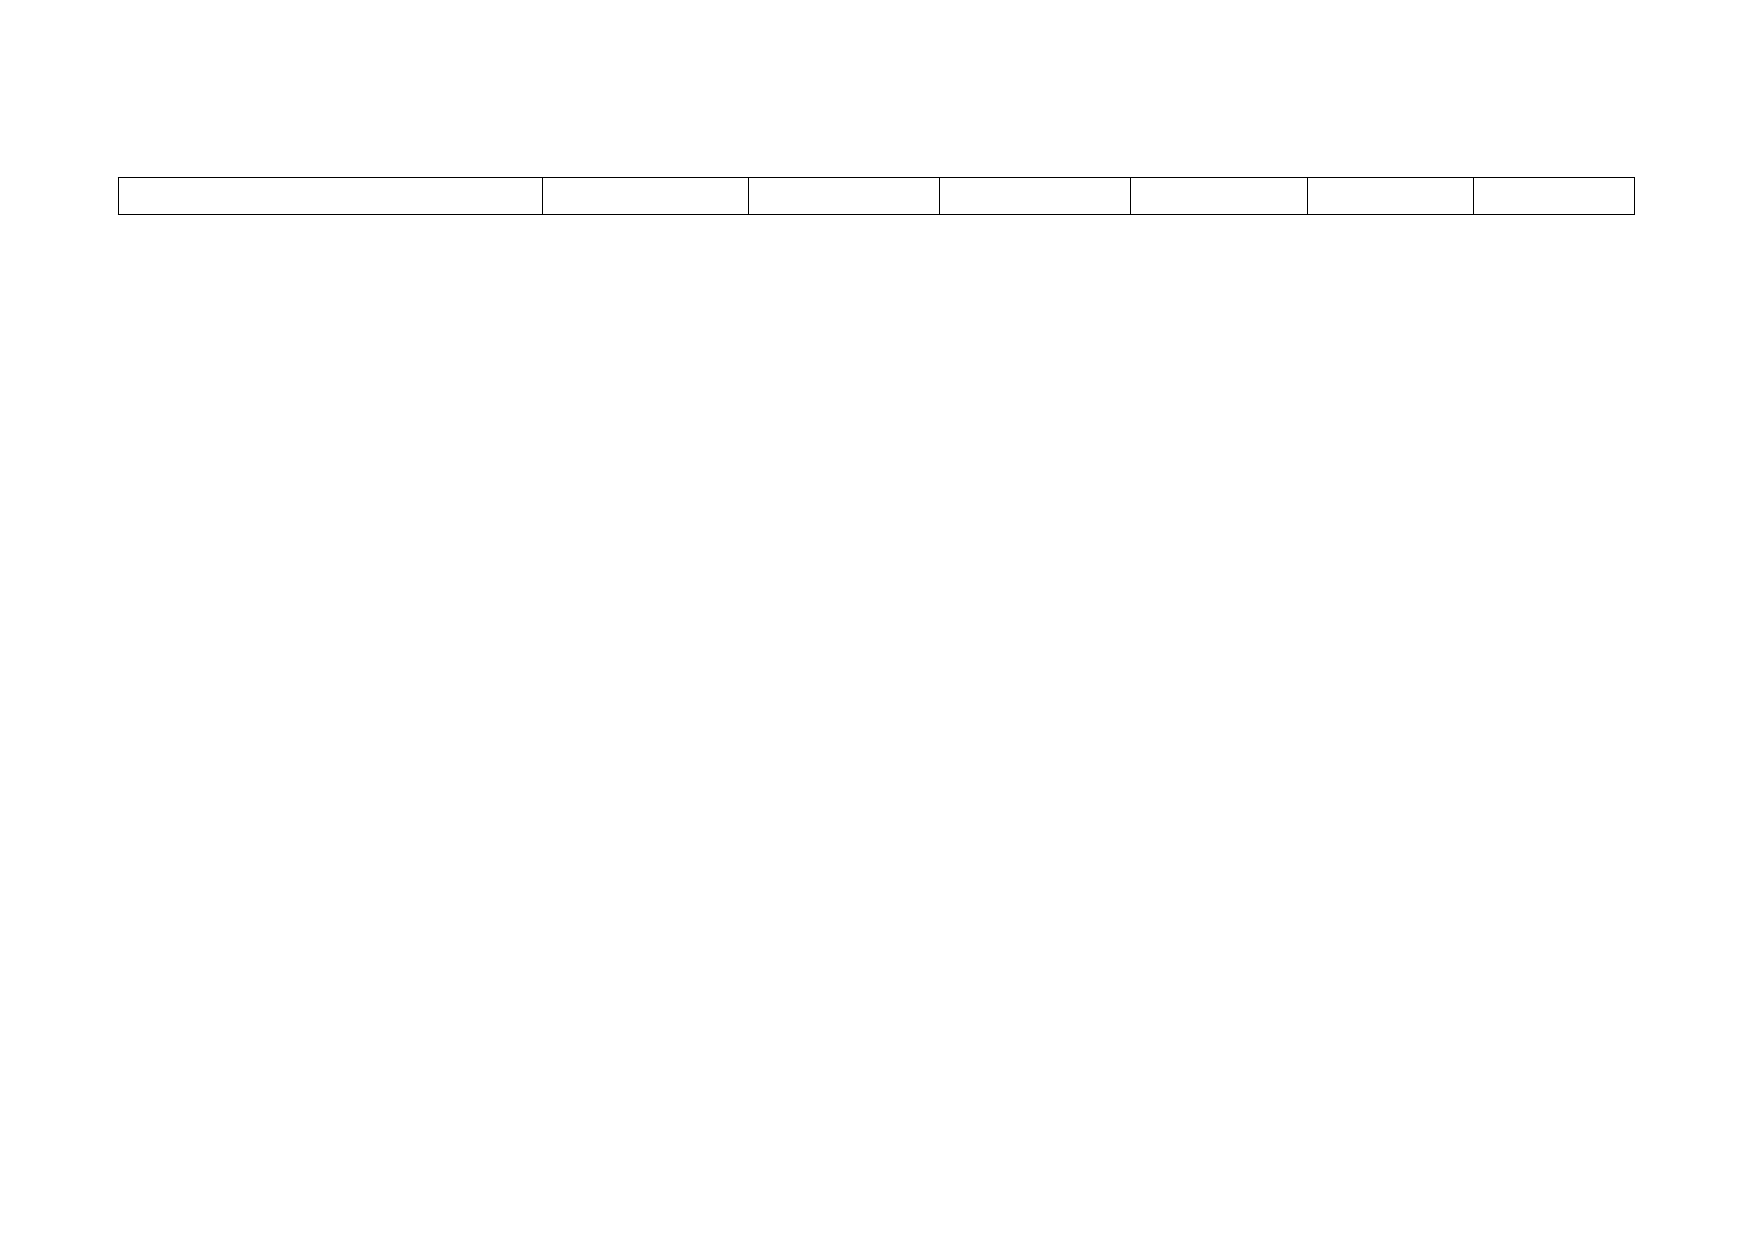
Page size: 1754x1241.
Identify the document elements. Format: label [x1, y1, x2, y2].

table_cell [749, 178, 939, 214]
table_cell [940, 178, 1130, 214]
table_cell [543, 178, 748, 214]
table_cell [119, 178, 542, 214]
table_cell [1308, 178, 1473, 214]
table_cell [1131, 178, 1307, 214]
table_cell [1474, 178, 1634, 214]
